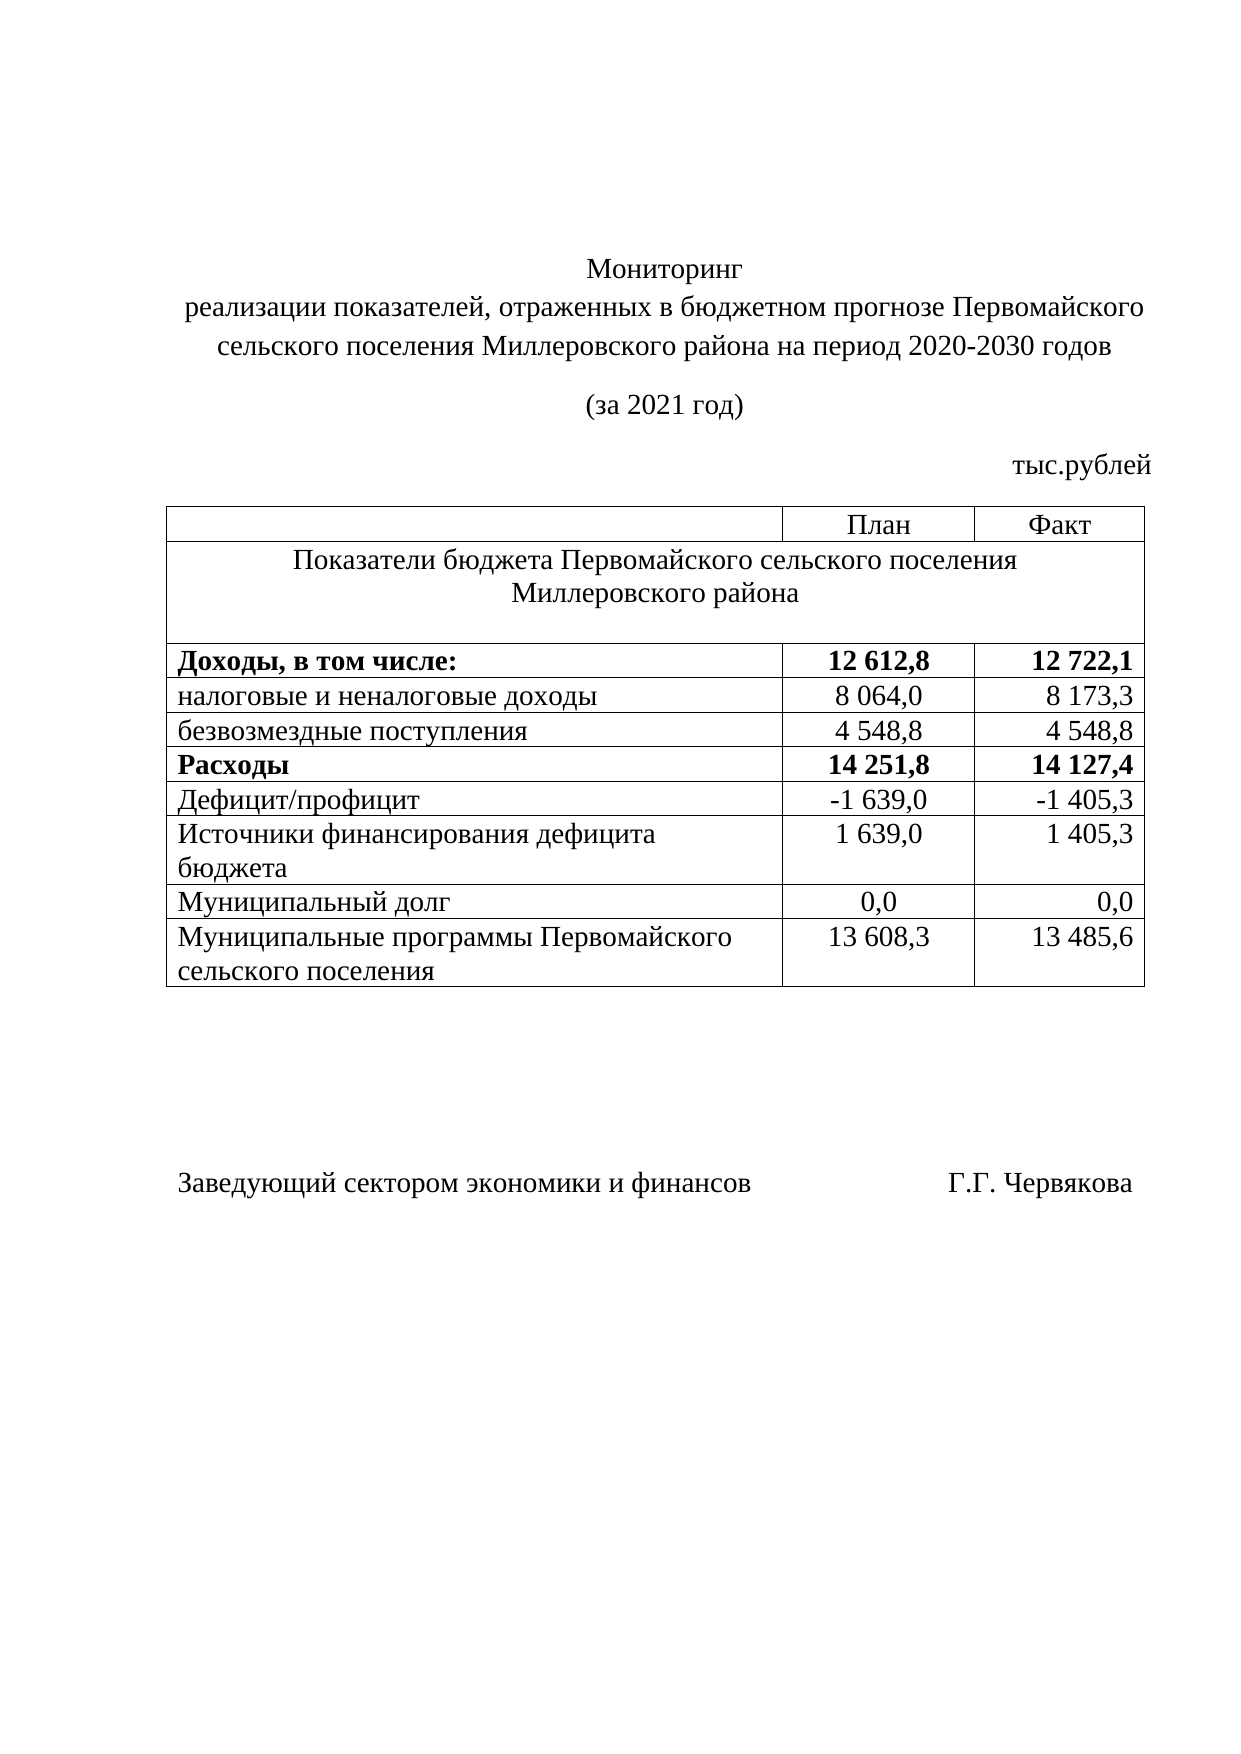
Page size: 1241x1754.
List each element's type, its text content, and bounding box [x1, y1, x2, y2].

table_cell 0,0 [975, 885, 1144, 918]
table_cell 4 548,8 [783, 713, 974, 746]
table_cell Муниципальные программы Первомайского сельского поселения [167, 919, 782, 986]
table_cell налоговые и неналоговые доходы [167, 678, 782, 712]
table_cell 1 639,0 [783, 816, 974, 883]
table_cell безвозмездные поступления [167, 713, 782, 746]
table_cell 12 722,1 [975, 644, 1144, 677]
text Мониторинг реализации показателей, отраженных в бюджетном прогнозе Первомайского сельского поселения Миллеровского района на период 2020-2030 годов [177, 251, 1152, 362]
text тыс.рублей [177, 447, 1152, 480]
table_header [167, 507, 782, 541]
table_cell 13 485,6 [975, 919, 1144, 986]
table_cell Доходы, в том числе: [167, 644, 782, 677]
table_cell 0,0 [783, 885, 974, 918]
table_cell Показатели бюджета Первомайского сельского поселения Миллеровского района [167, 542, 1144, 642]
table_cell 1 405,3 [975, 816, 1144, 883]
table_cell Расходы [167, 747, 782, 781]
table_header План [783, 507, 974, 541]
table_cell -1 405,3 [975, 782, 1144, 815]
table_cell 4 548,8 [975, 713, 1144, 746]
table_cell Источники финансирования дефицита бюджета [167, 816, 782, 883]
table_cell 8 064,0 [783, 678, 974, 712]
table_cell 13 608,3 [783, 919, 974, 986]
text (за 2021 год) [177, 387, 1152, 421]
table_cell 12 612,8 [783, 644, 974, 677]
table_cell 8 173,3 [975, 678, 1144, 712]
table_cell 14 127,4 [975, 747, 1144, 781]
table_cell Муниципальный долг [167, 885, 782, 918]
text Заведующий сектором экономики и финансов Г.Г. Червякова [177, 1165, 1152, 1199]
table_header Факт [975, 507, 1144, 541]
table_cell Дефицит/профицит [167, 782, 782, 815]
table_cell 14 251,8 [783, 747, 974, 781]
table_cell -1 639,0 [783, 782, 974, 815]
